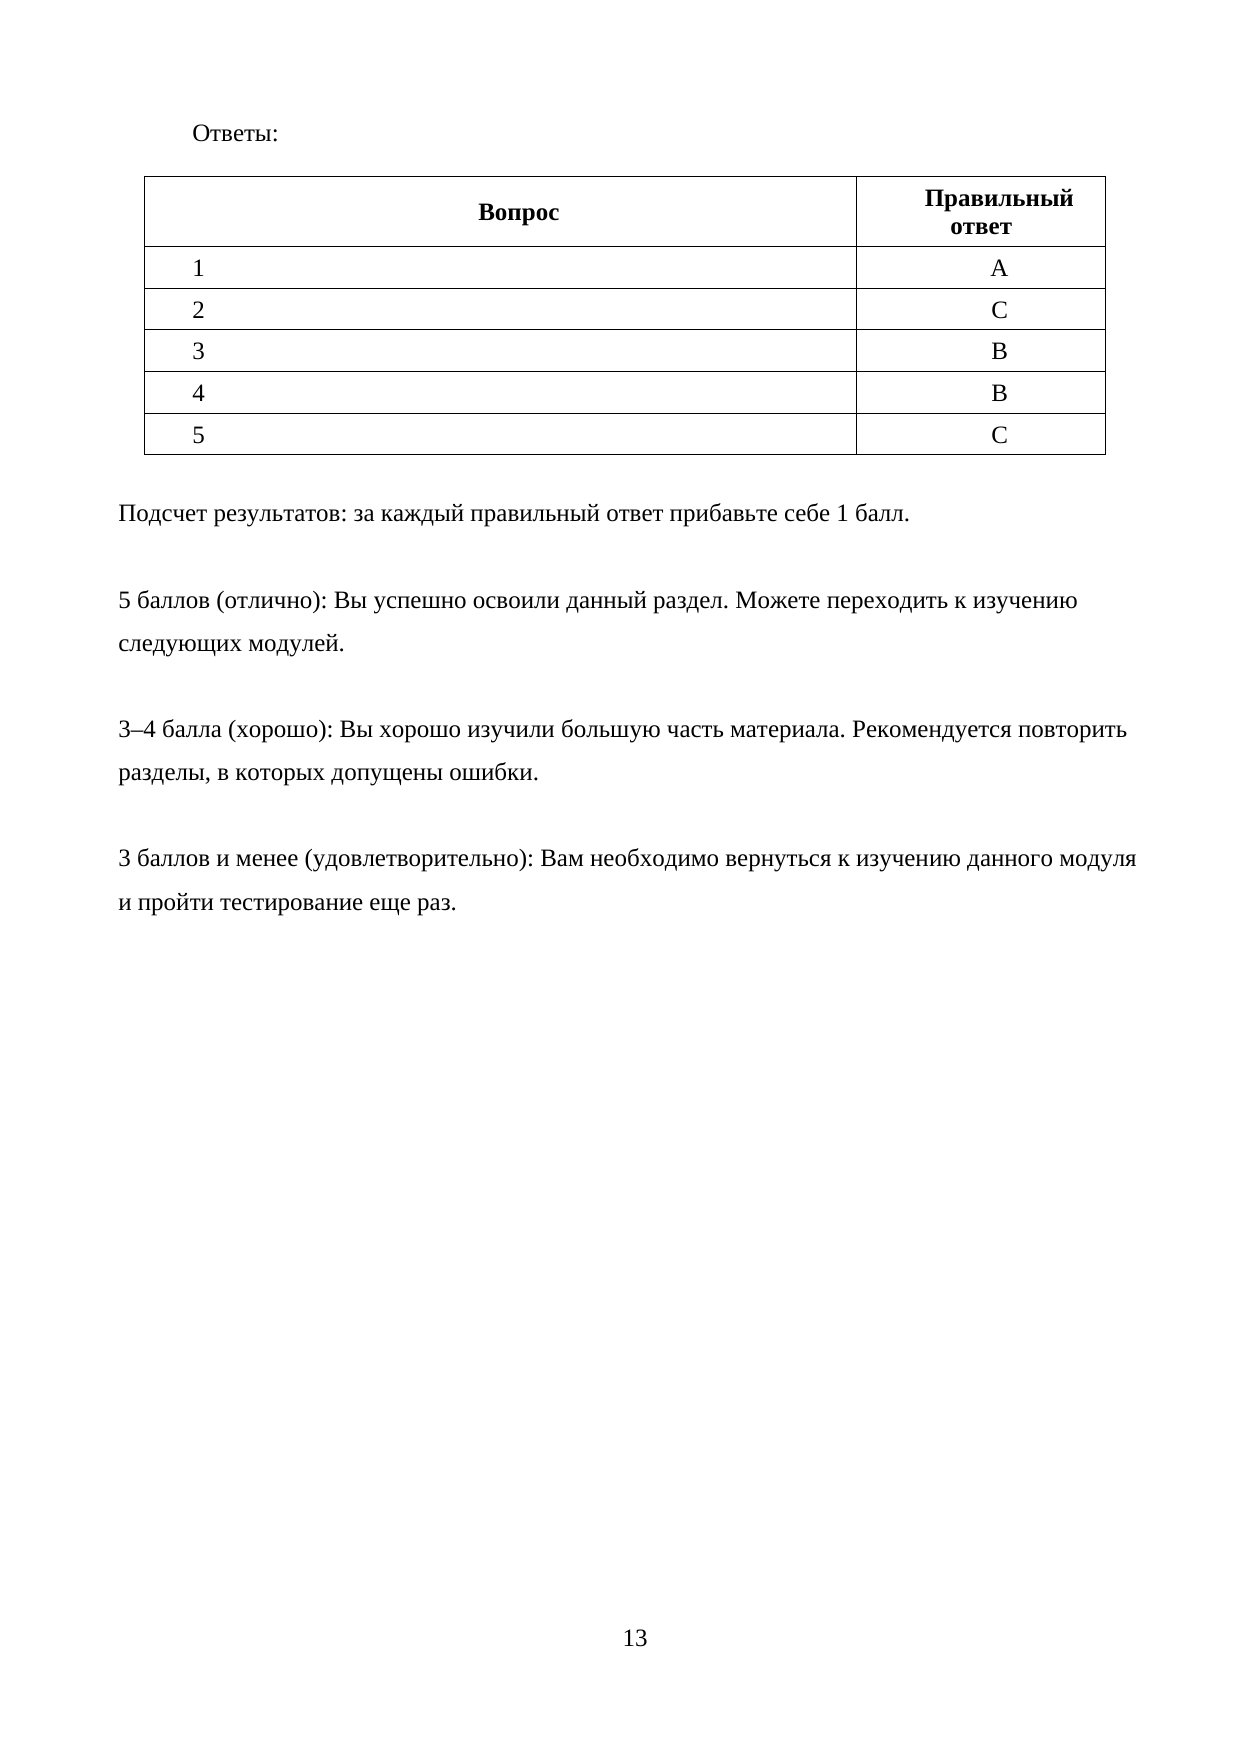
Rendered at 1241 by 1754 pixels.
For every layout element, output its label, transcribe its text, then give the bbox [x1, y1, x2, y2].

table_cell В [857, 372, 1105, 413]
table_cell А [857, 247, 1105, 288]
table_header Вопрос [145, 177, 856, 246]
table_cell 2 [145, 289, 856, 329]
table_cell 5 [145, 414, 856, 454]
table_header Правильный ответ [857, 177, 1105, 246]
table_cell C [857, 289, 1105, 329]
table_cell 1 [145, 247, 856, 288]
table_cell 4 [145, 372, 856, 413]
text 3 баллов и менее (удовлетворительно): Вам необходимо вернуться к изучению данного модуля и пройти тестирование еще раз. [118, 843, 1152, 915]
list Ответы: [155, 118, 1152, 147]
text 5 баллов (отлично): Вы успешно освоили данный раздел. Можете переходить к изучению следующих модулей. [118, 585, 1152, 657]
text Подсчет результатов: за каждый правильный ответ прибавьте себе 1 балл. [118, 498, 1152, 527]
table_cell B [857, 330, 1105, 371]
text 3–4 балла (хорошо): Вы хорошо изучили большую часть материала. Рекомендуется повторить разделы, в которых допущены ошибки. [118, 714, 1152, 786]
table_cell 3 [145, 330, 856, 371]
table_cell С [857, 414, 1105, 454]
